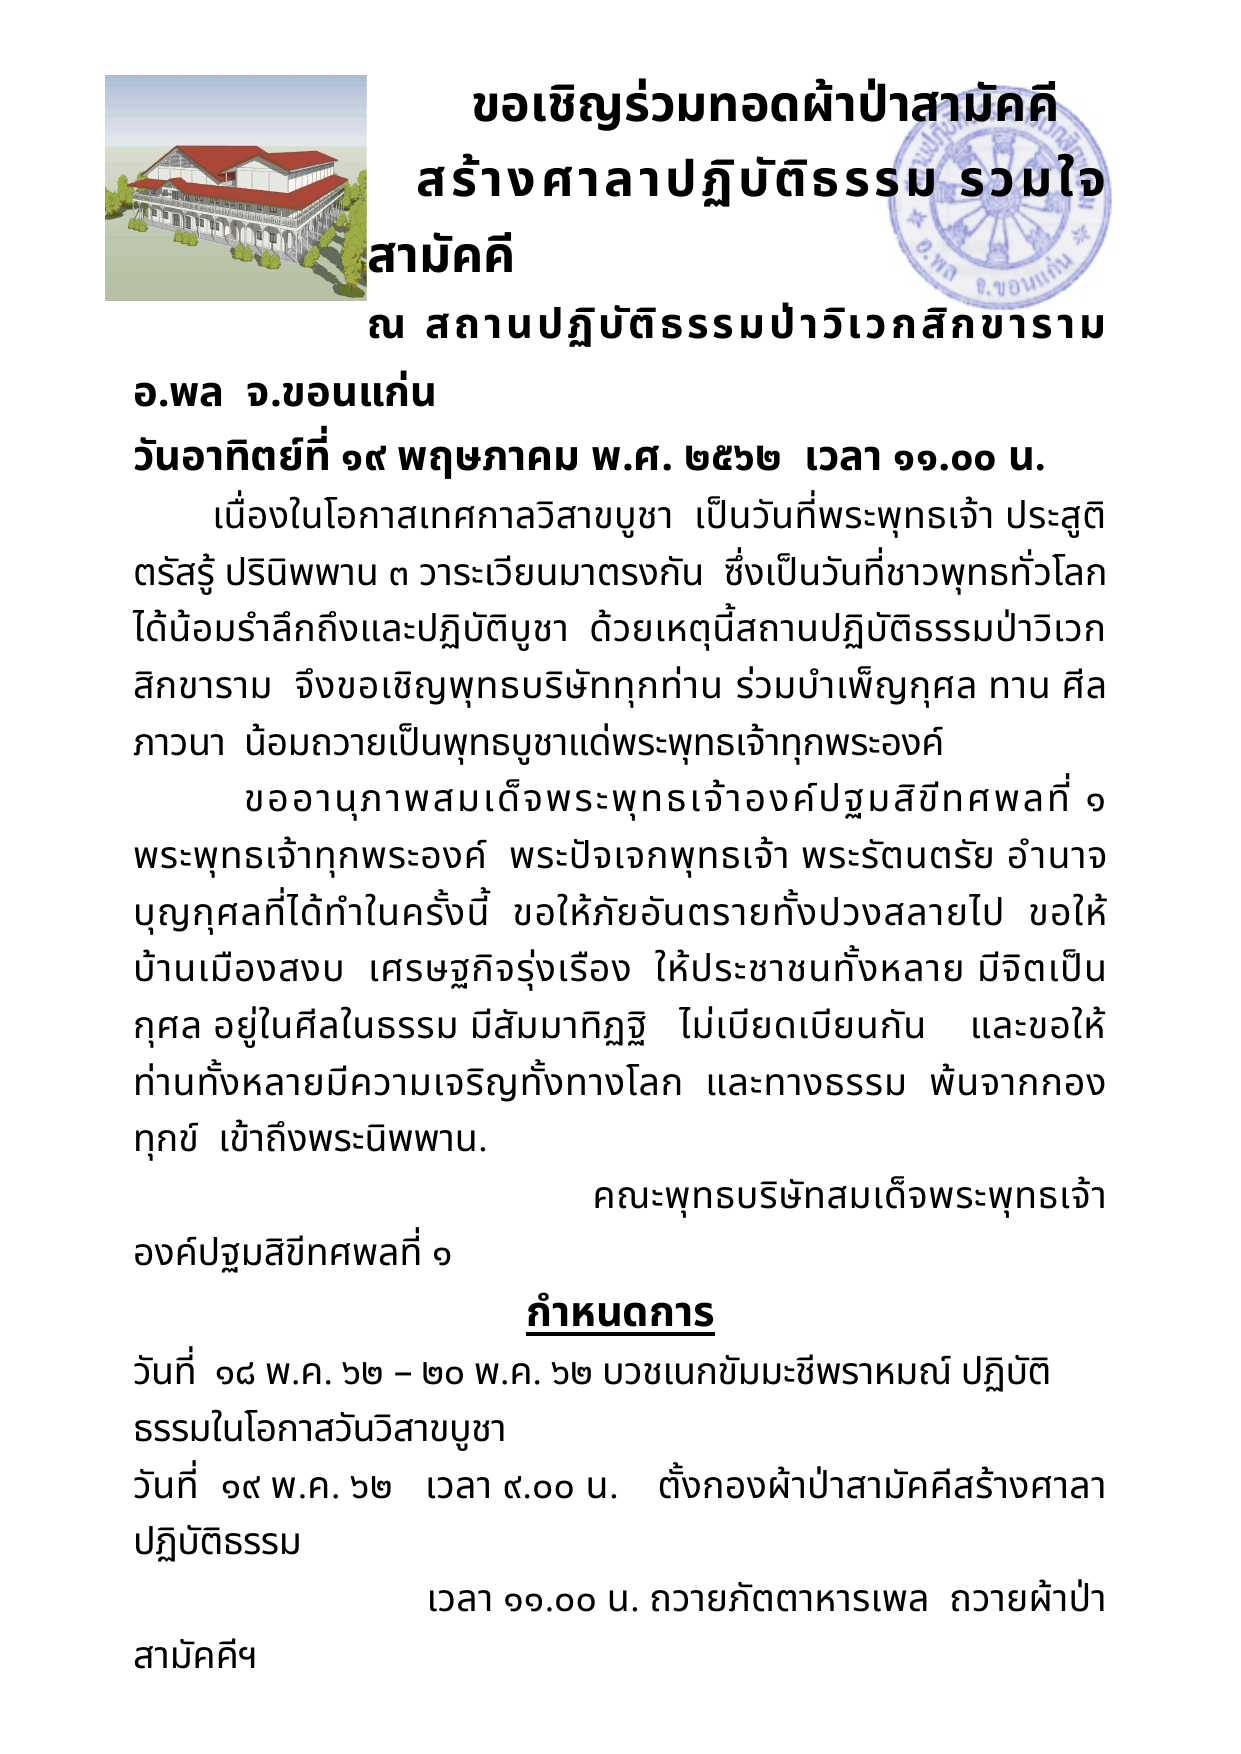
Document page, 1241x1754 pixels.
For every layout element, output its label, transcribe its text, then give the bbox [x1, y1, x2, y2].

text ขออานุภาพสมเด็จพระพุทธเจ้าองค์ปฐมสิขีทศพลที่ ๑ พระพุทธเจ้าทุกพระองค์ พระปัจเจกพุทธเจ้า พระรัตนตรัย อำนาจบุญกุศลที่ได้ทำในครั้งนี้ ขอให้ภัยอันตรายทั้งปวงสลายไป ขอให้บ้านเมืองสงบ เศรษฐกิจรุ่งเรือง ให้ประชาชนทั้งหลาย มีจิตเป็นกุศล อยู่ในศีลในธรรม มีสัมมาทิฏฐิ ไม่เบียดเบียนกัน และขอให้ท่านทั้งหลายมีความเจริญทั้งทางโลก และทางธรรม พ้นจากกองทุกข์ เข้าถึงพระนิพพาน. [133, 772, 1107, 1169]
text ขอเชิญร่วมทอดผ้าป่าสามัคคี [133, 68, 1107, 144]
text วันที่ ๑๘ พ.ค. ๖๒ – ๒๐ พ.ค. ๖๒ บวชเนกขัมมะชีพราหมณ์ ปฏิบัติธรรมในโอกาสวันวิสาขบูชา [133, 1345, 1107, 1458]
picture [860, 56, 1144, 346]
text เนื่องในโอกาสเทศกาลวิสาขบูชา เป็นวันที่พระพุทธเจ้า ประสูติ ตรัสรู้ ปรินิพพาน ๓ วาระเวียนมาตรงกัน ซึ่งเป็นวันที่ชาวพุทธทั่วโลก ได้น้อมรำลึกถึงและปฏิบัติบูชา ด้วยเหตุนี้สถานปฏิบัติธรรมป่าวิเวกสิกขาราม จึงขอเชิญพุทธบริษัททุกท่าน ร่วมบำเพ็ญกุศล ทาน ศีล ภาวนา น้อมถวายเป็นพุทธบูชาแด่พระพุทธเจ้าทุกพระองค์ [133, 489, 1107, 772]
picture [105, 75, 367, 301]
text ณ สถานปฏิบัติธรรมป่าวิเวกสิกขาราม อ.พล จ.ขอนแก่น [133, 295, 1107, 425]
text วันที่ ๑๙ พ.ค. ๖๒ เวลา ๙.๐๐ น. ตั้งกองผ้าป่าสามัคคีสร้างศาลาปฏิบัติธรรม [133, 1458, 1107, 1572]
text กำหนดการ [133, 1282, 1107, 1345]
text เวลา ๑๑.๐๐ น. ถวายภัตตาหารเพล ถวายผ้าป่าสามัคคีฯ [133, 1572, 1107, 1685]
text วันอาทิตย์ที่ ๑๙ พฤษภาคม พ.ศ. ๒๕๖๒ เวลา ๑๑.๐๐ น. [133, 425, 1107, 489]
text คณะพุทธบริษัทสมเด็จพระพุทธเจ้าองค์ปฐมสิขีทศพลที่ ๑ [133, 1169, 1107, 1282]
text สร้างศาลาปฏิบัติธรรม รวมใจสามัคคี [367, 144, 1107, 295]
